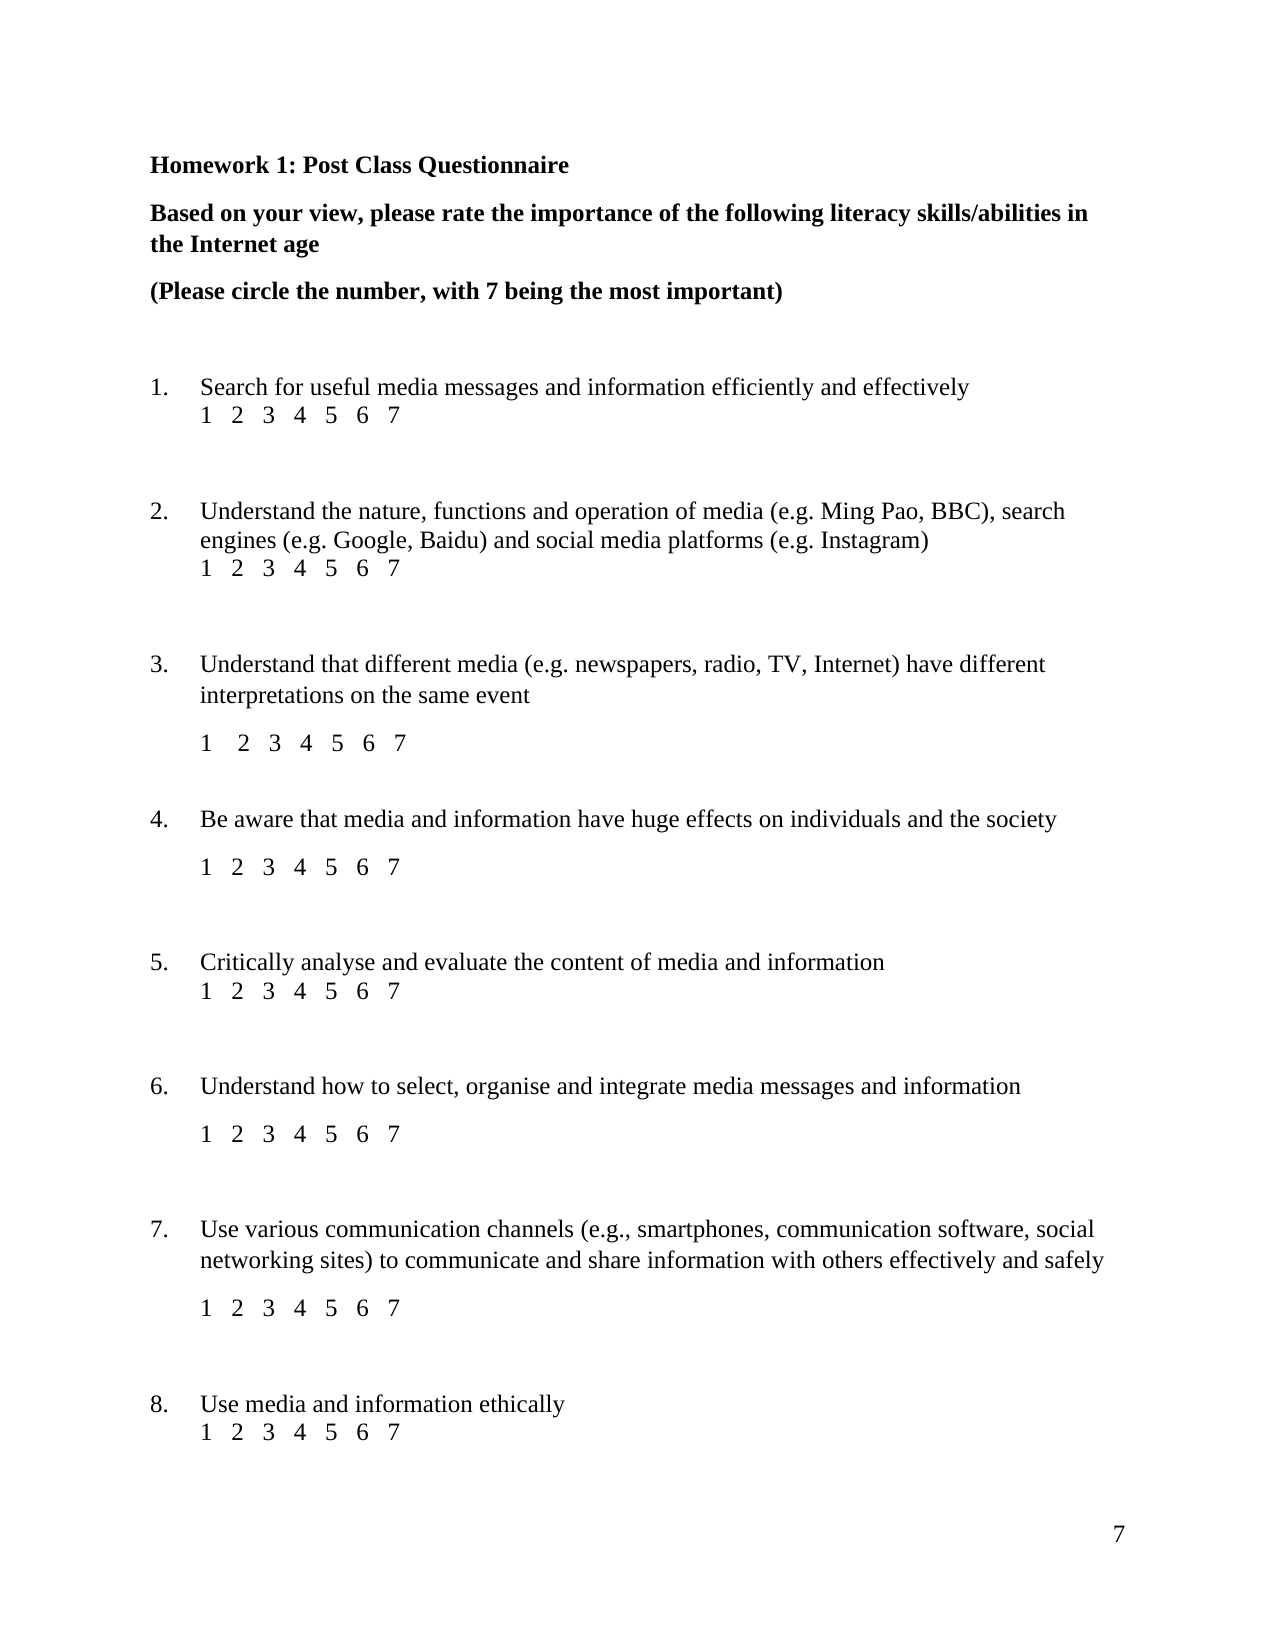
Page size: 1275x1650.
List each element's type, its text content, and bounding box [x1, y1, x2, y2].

text (Please circle the number, with 7 being the most important) [150, 276, 1125, 305]
text 1 2 3 4 5 6 7 [200, 976, 1125, 1005]
text 1 2 3 4 5 6 7 [200, 1293, 1125, 1322]
text 1 2 3 4 5 6 7 [200, 1417, 1125, 1446]
list Understand the nature, functions and operation of media (e.g. Ming Pao, BBC), search engines (e.g. Google, Baidu) and social media platforms (e.g. Instagram) [150, 496, 1125, 553]
text 1 2 3 4 5 6 7 [200, 553, 1125, 582]
text 7. Use various communication channels (e.g., smartphones, communication software, social networking sites) to communicate and share information with others effectively and safely [150, 1214, 1125, 1274]
text 4. Be aware that media and information have huge effects on individuals and the society [150, 804, 1125, 833]
list Understand how to select, organise and integrate media messages and information [150, 1071, 1125, 1100]
list Critically analyse and evaluate the content of media and information [150, 947, 1125, 976]
text 1 2 3 4 5 6 7 [200, 1119, 1125, 1148]
list Search for useful media messages and information efficiently and effectively [150, 372, 1125, 401]
text 1 2 3 4 5 6 7 [200, 852, 1125, 881]
text 3. Understand that different media (e.g. newspapers, radio, TV, Internet) have different interpretations on the same event [150, 649, 1125, 709]
text 1 2 3 4 5 6 7 [200, 401, 1125, 429]
list Use media and information ethically [150, 1389, 1125, 1417]
text Homework 1: Post Class Questionnaire [150, 150, 1125, 179]
text Based on your view, please rate the importance of the following literacy skills/abilities in the Internet age [150, 198, 1125, 257]
list 2 3 4 5 6 7 [200, 728, 1125, 756]
